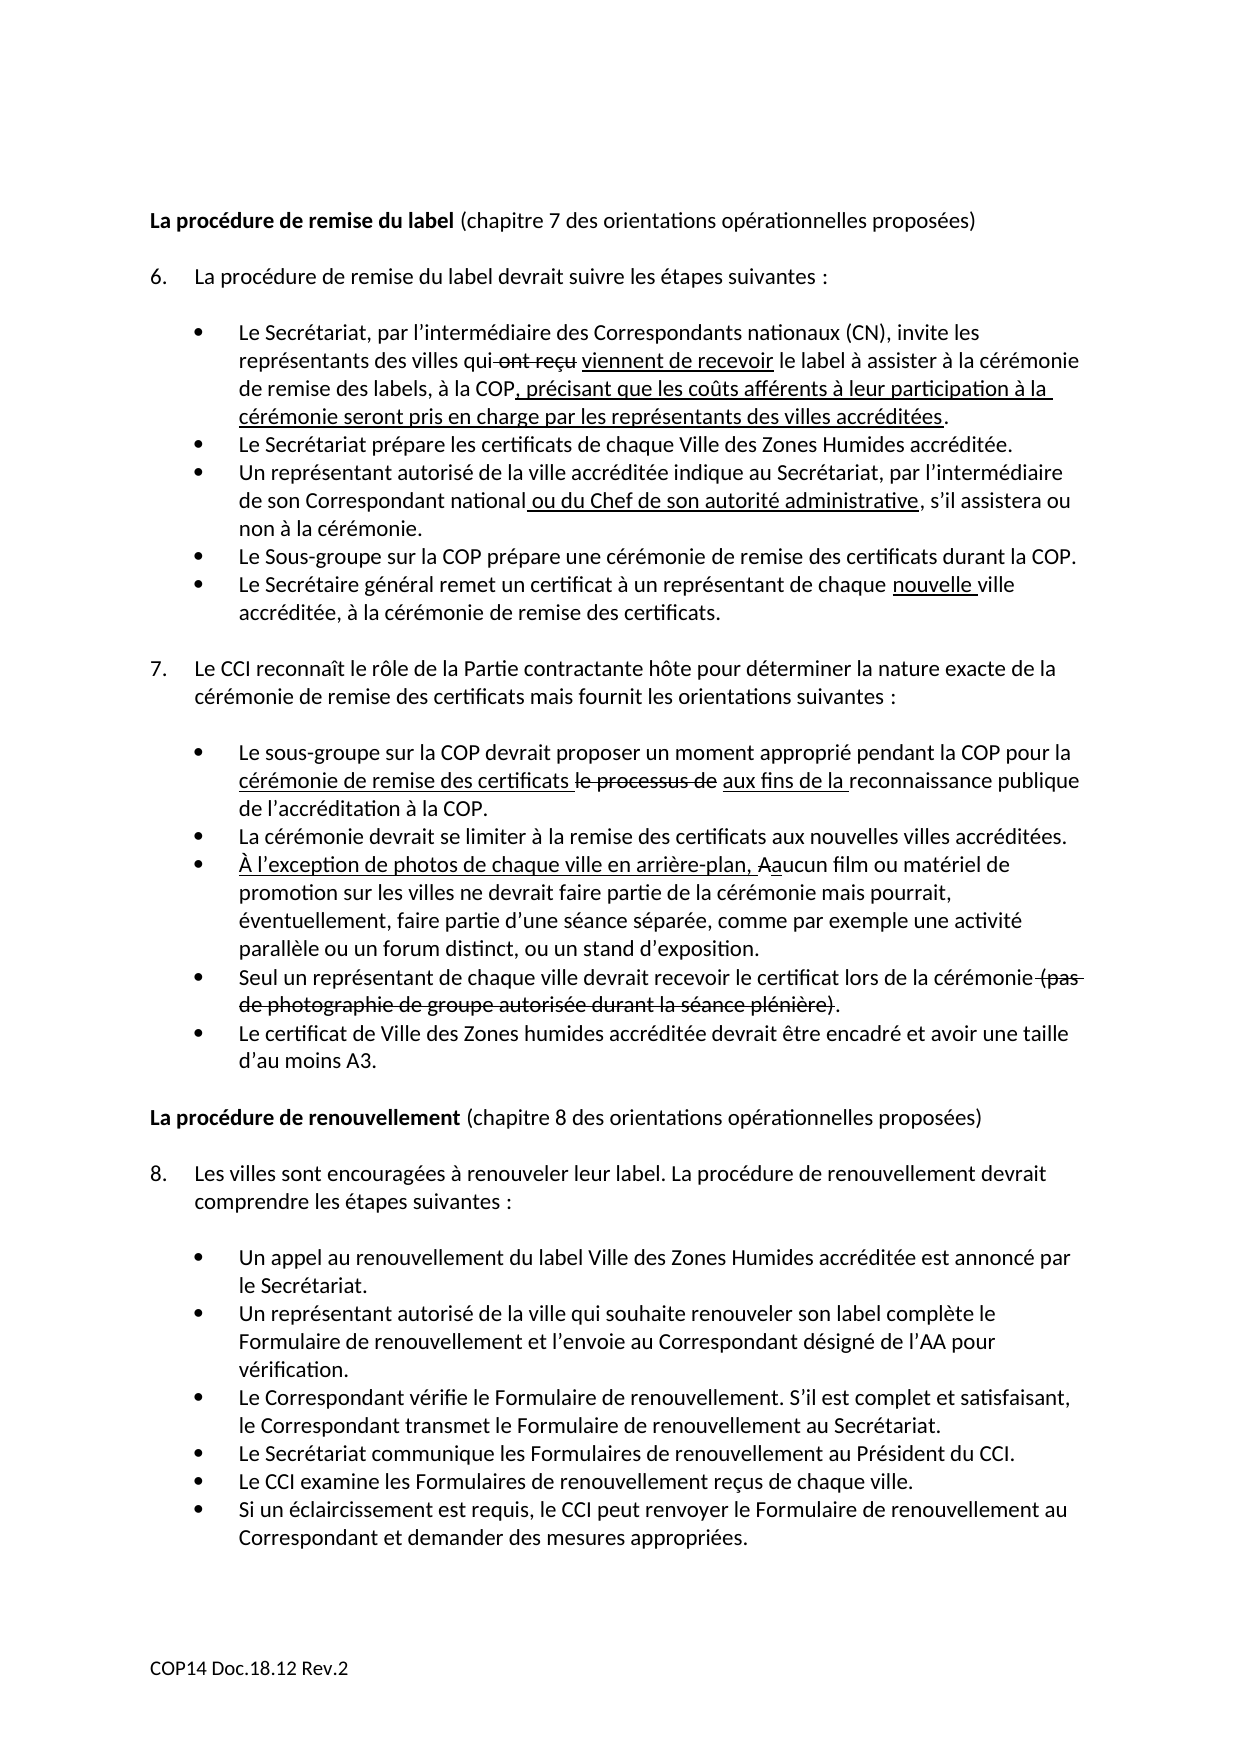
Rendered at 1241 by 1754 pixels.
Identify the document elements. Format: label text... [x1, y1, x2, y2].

list Le Secrétaire général remet un certificat à un représentant de chaque nouvelle ville accréditée, à la cérémonie de remise des certificats. [194, 570, 1090, 626]
list Le CCI examine les Formulaires de renouvellement reçus de chaque ville. [194, 1467, 1090, 1495]
text 8. Les villes sont encouragées à renouveler leur label. La procédure de renouvellement devrait comprendre les étapes suivantes : [150, 1159, 1090, 1215]
list Le Secrétariat, par l’intermédiaire des Correspondants nationaux (CN), invite les représentants des villes qui ont reçu viennent de recevoir le label à assister à la cérémonie de remise des labels, à la COP, précisant que les coûts afférents à leur participation à la cérémonie seront pris en charge par les représentants des villes accréditées. [194, 318, 1090, 430]
list Un représentant autorisé de la ville qui souhaite renouveler son label complète le Formulaire de renouvellement et l’envoie au Correspondant désigné de l’AA pour vérification. [194, 1299, 1090, 1383]
list Le Sous-groupe sur la COP prépare une cérémonie de remise des certificats durant la COP. [194, 542, 1090, 570]
list La cérémonie devrait se limiter à la remise des certificats aux nouvelles villes accréditées. [194, 822, 1090, 851]
list À l’exception de photos de chaque ville en arrière-plan, Aaucun film ou matériel de promotion sur les villes ne devrait faire partie de la cérémonie mais pourrait, éventuellement, faire partie d’une séance séparée, comme par exemple une activité parallèle ou un forum distinct, ou un stand d’exposition. [194, 851, 1090, 963]
text 6. La procédure de remise du label devrait suivre les étapes suivantes : [150, 262, 1090, 290]
text La procédure de renouvellement (chapitre 8 des orientations opérationnelles proposées) [150, 1103, 1090, 1131]
list Un appel au renouvellement du label Ville des Zones Humides accréditée est annoncé par le Secrétariat. [194, 1243, 1090, 1299]
list Un représentant autorisé de la ville accréditée indique au Secrétariat, par l’intermédiaire de son Correspondant national ou du Chef de son autorité administrative, s’il assistera ou non à la cérémonie. [194, 458, 1090, 542]
list Le sous-groupe sur la COP devrait proposer un moment approprié pendant la COP pour la cérémonie de remise des certificats le processus de aux fins de la reconnaissance publique de l’accréditation à la COP. [194, 738, 1090, 822]
list Le certificat de Ville des Zones humides accréditée devrait être encadré et avoir une taille d’au moins A3. [194, 1019, 1090, 1075]
text 7. Le CCI reconnaît le rôle de la Partie contractante hôte pour déterminer la nature exacte de la cérémonie de remise des certificats mais fournit les orientations suivantes : [150, 654, 1090, 710]
list Le Secrétariat communique les Formulaires de renouvellement au Président du CCI. [194, 1439, 1090, 1467]
list Si un éclaircissement est requis, le CCI peut renvoyer le Formulaire de renouvellement au Correspondant et demander des mesures appropriées. [194, 1495, 1090, 1551]
list Seul un représentant de chaque ville devrait recevoir le certificat lors de la cérémonie (pas de photographie de groupe autorisée durant la séance plénière). [194, 963, 1090, 1019]
list Le Correspondant vérifie le Formulaire de renouvellement. S’il est complet et satisfaisant, le Correspondant transmet le Formulaire de renouvellement au Secrétariat. [194, 1383, 1090, 1439]
list Le Secrétariat prépare les certificats de chaque Ville des Zones Humides accréditée. [194, 430, 1090, 458]
text La procédure de remise du label (chapitre 7 des orientations opérationnelles proposées) [150, 206, 1090, 234]
